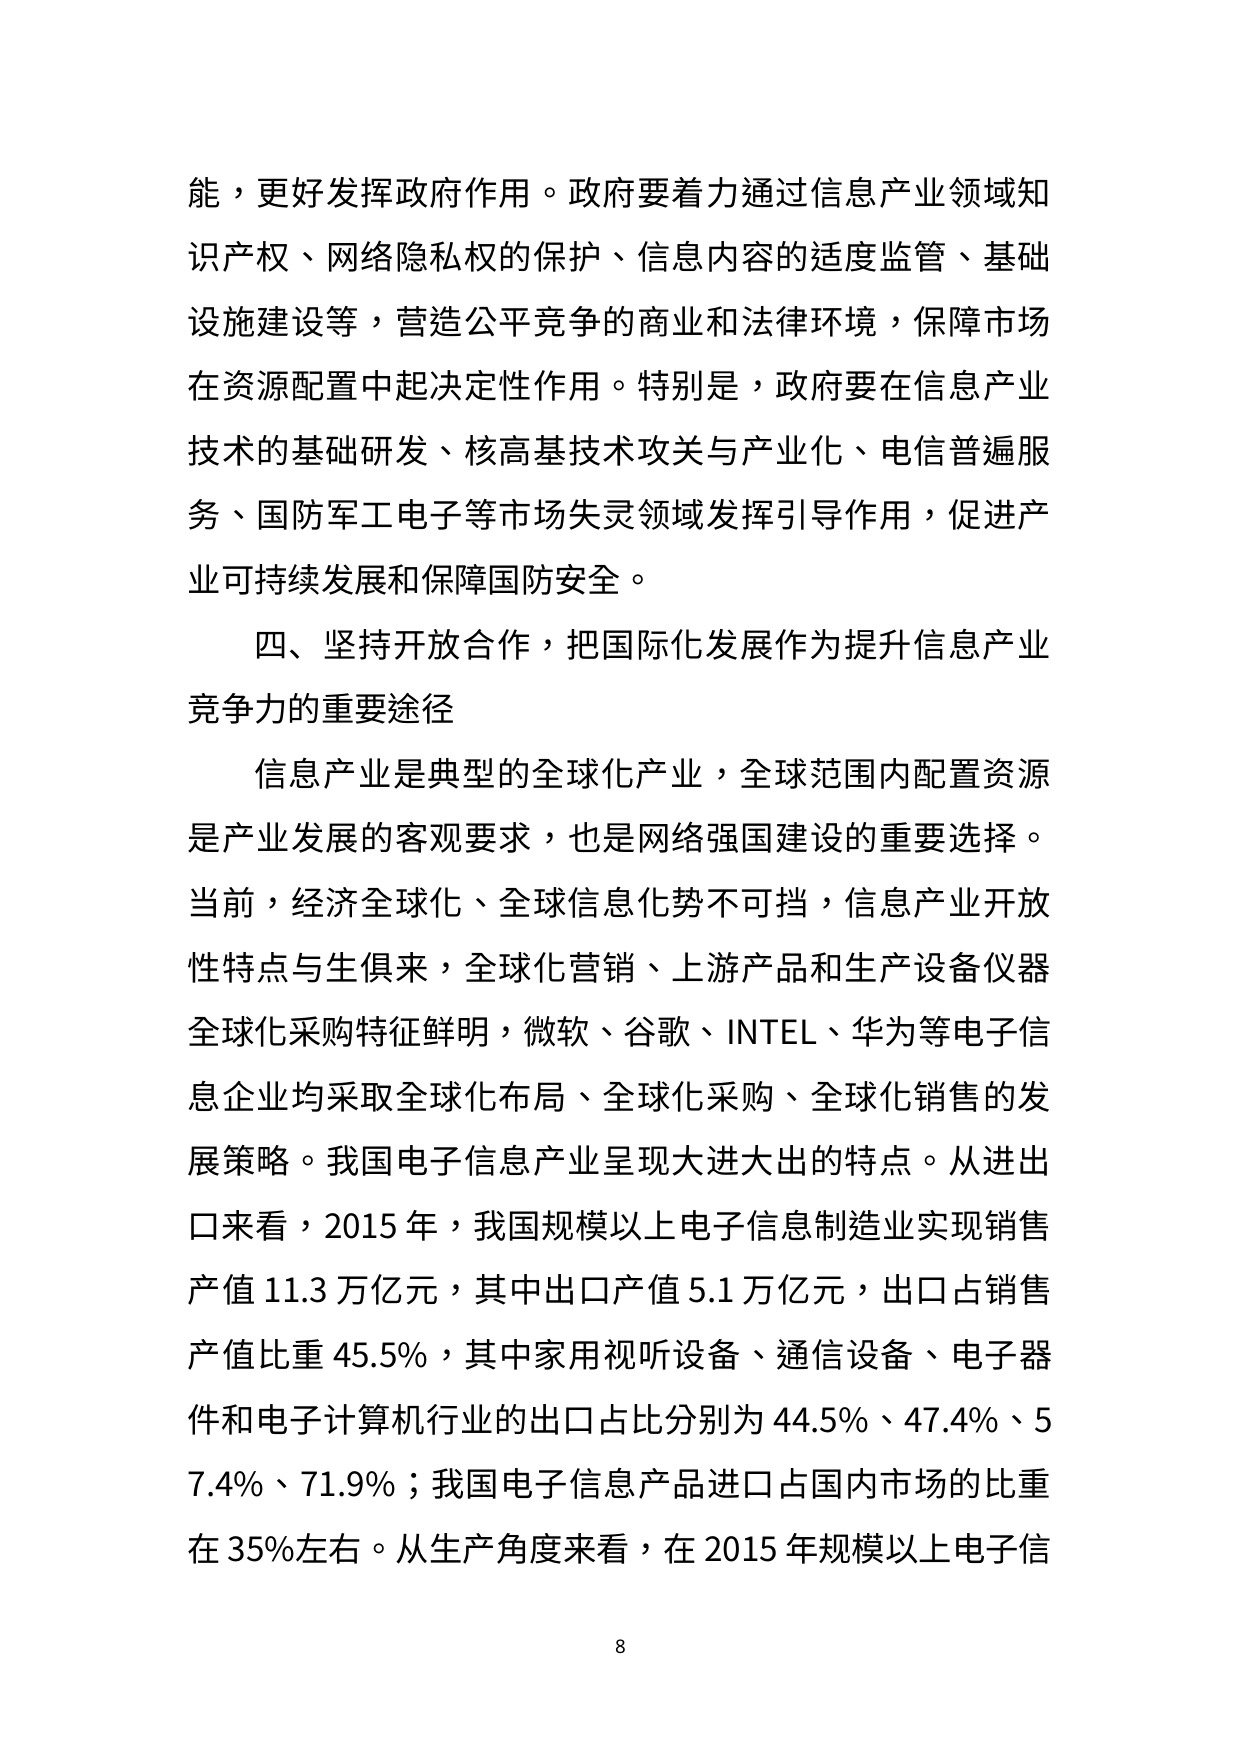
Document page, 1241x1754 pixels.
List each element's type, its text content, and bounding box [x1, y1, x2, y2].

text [187, 150, 1053, 602]
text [187, 731, 1053, 1571]
text 四、坚持开放合作，把国际化发展作为提升信息产业竞争力的重要途径 [187, 602, 1053, 731]
